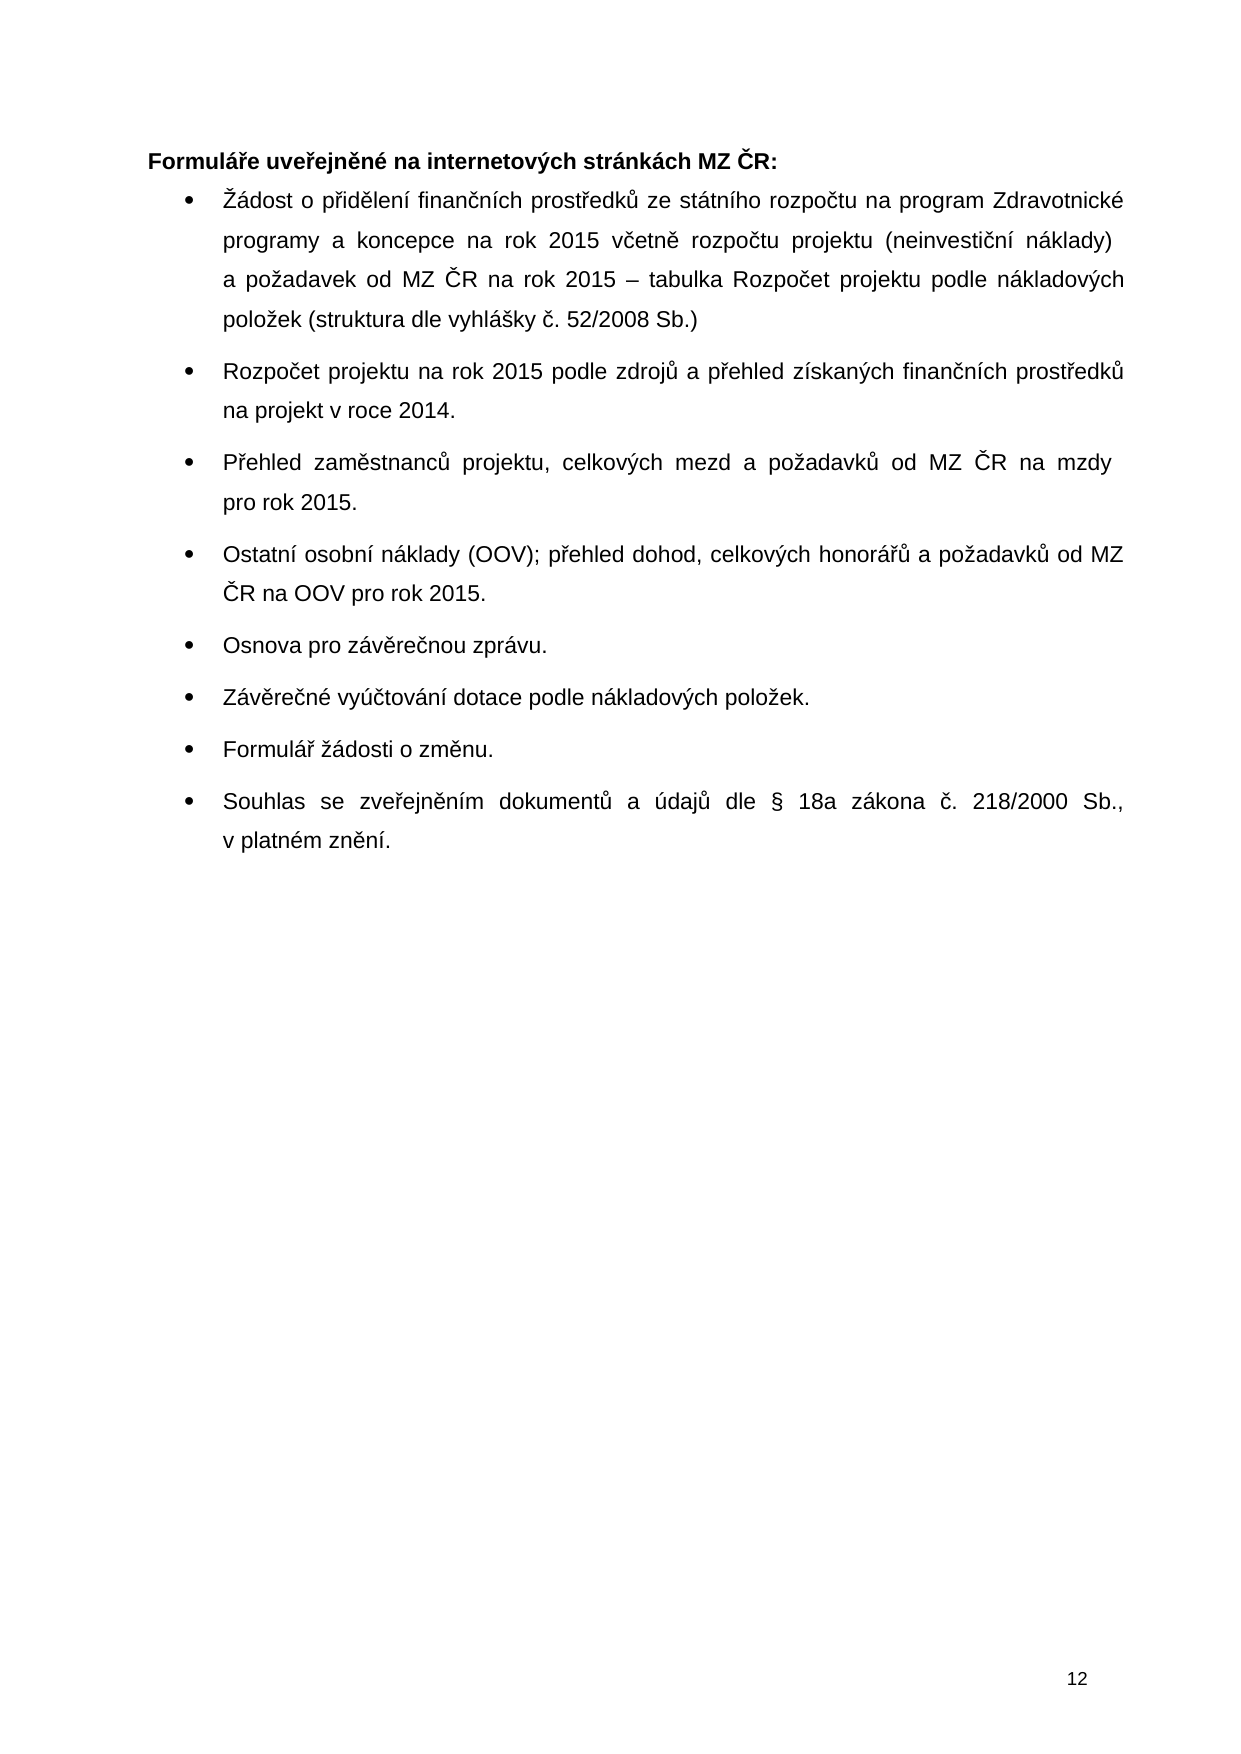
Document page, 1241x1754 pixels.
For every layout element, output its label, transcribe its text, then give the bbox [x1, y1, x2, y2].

list Formulář žádosti o změnu. [185, 736, 1125, 762]
list Rozpočet projektu na rok 2015 podle zdrojů a přehled získaných finančních prostředků na projekt v roce 2014. [185, 358, 1125, 423]
list Osnova pro závěrečnou zprávu. [185, 632, 1125, 658]
list Závěrečné vyúčtování dotace podle nákladových položek. [185, 684, 1125, 710]
list Souhlas se zveřejněním dokumentů a údajů dle § 18a zákona č. 218/2000 Sb., v platném znění. [185, 788, 1125, 854]
list Ostatní osobní náklady (OOV); přehled dohod, celkových honorářů a požadavků od MZ ČR na OOV pro rok 2015. [185, 541, 1125, 606]
list Přehled zaměstnanců projektu, celkových mezd a požadavků od MZ ČR na mzdy pro rok 2015. [185, 449, 1125, 515]
list Žádost o přidělení finančních prostředků ze státního rozpočtu na program Zdravotnické programy a koncepce na rok 2015 včetně rozpočtu projektu (neinvestiční náklady) a požadavek od MZ ČR na rok 2015 – tabulka Rozpočet projektu podle nákladových položek (struktura dle vyhlášky č. 52/2008 Sb.) [185, 187, 1125, 332]
text Formuláře uveřejněné na internetových stránkách MZ ČR: [148, 148, 1125, 174]
